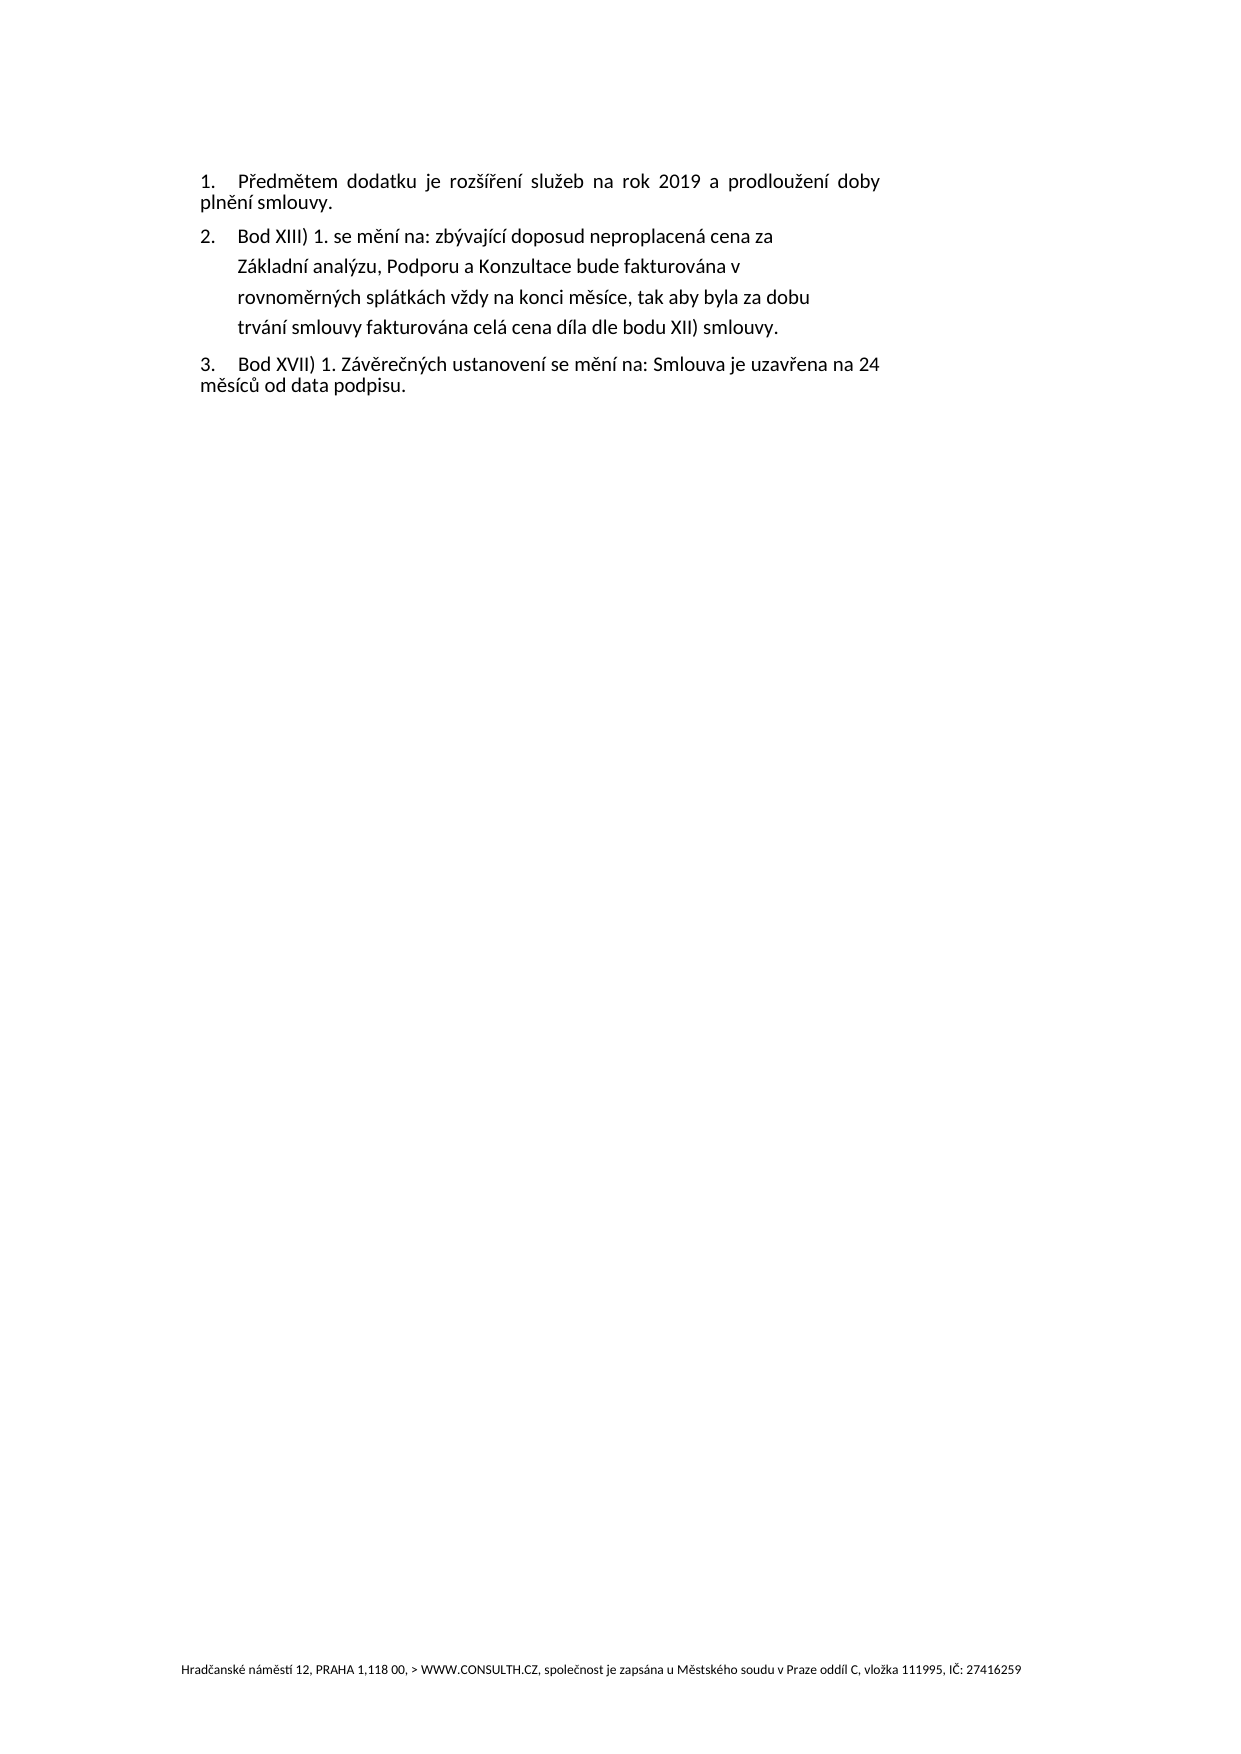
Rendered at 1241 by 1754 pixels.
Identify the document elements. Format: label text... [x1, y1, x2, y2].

list Bod XVII) 1. Závěrečných ustanovení se mění na: Smlouva je uzavřena na 24 měsíců od data podpisu. [200, 355, 881, 396]
list Bod XIII) 1. se mění na: zbývající doposud neproplacená cena za Základní analýzu, Podporu a Konzultace bude fakturována v rovnoměrných splátkách vždy na konci měsíce, tak aby byla za dobu trvání smlouvy fakturována celá cena díla dle bodu XII) smlouvy. [200, 219, 839, 341]
list Předmětem dodatku je rozšíření služeb na rok 2019 a prodloužení doby plnění smlouvy. [200, 172, 881, 213]
